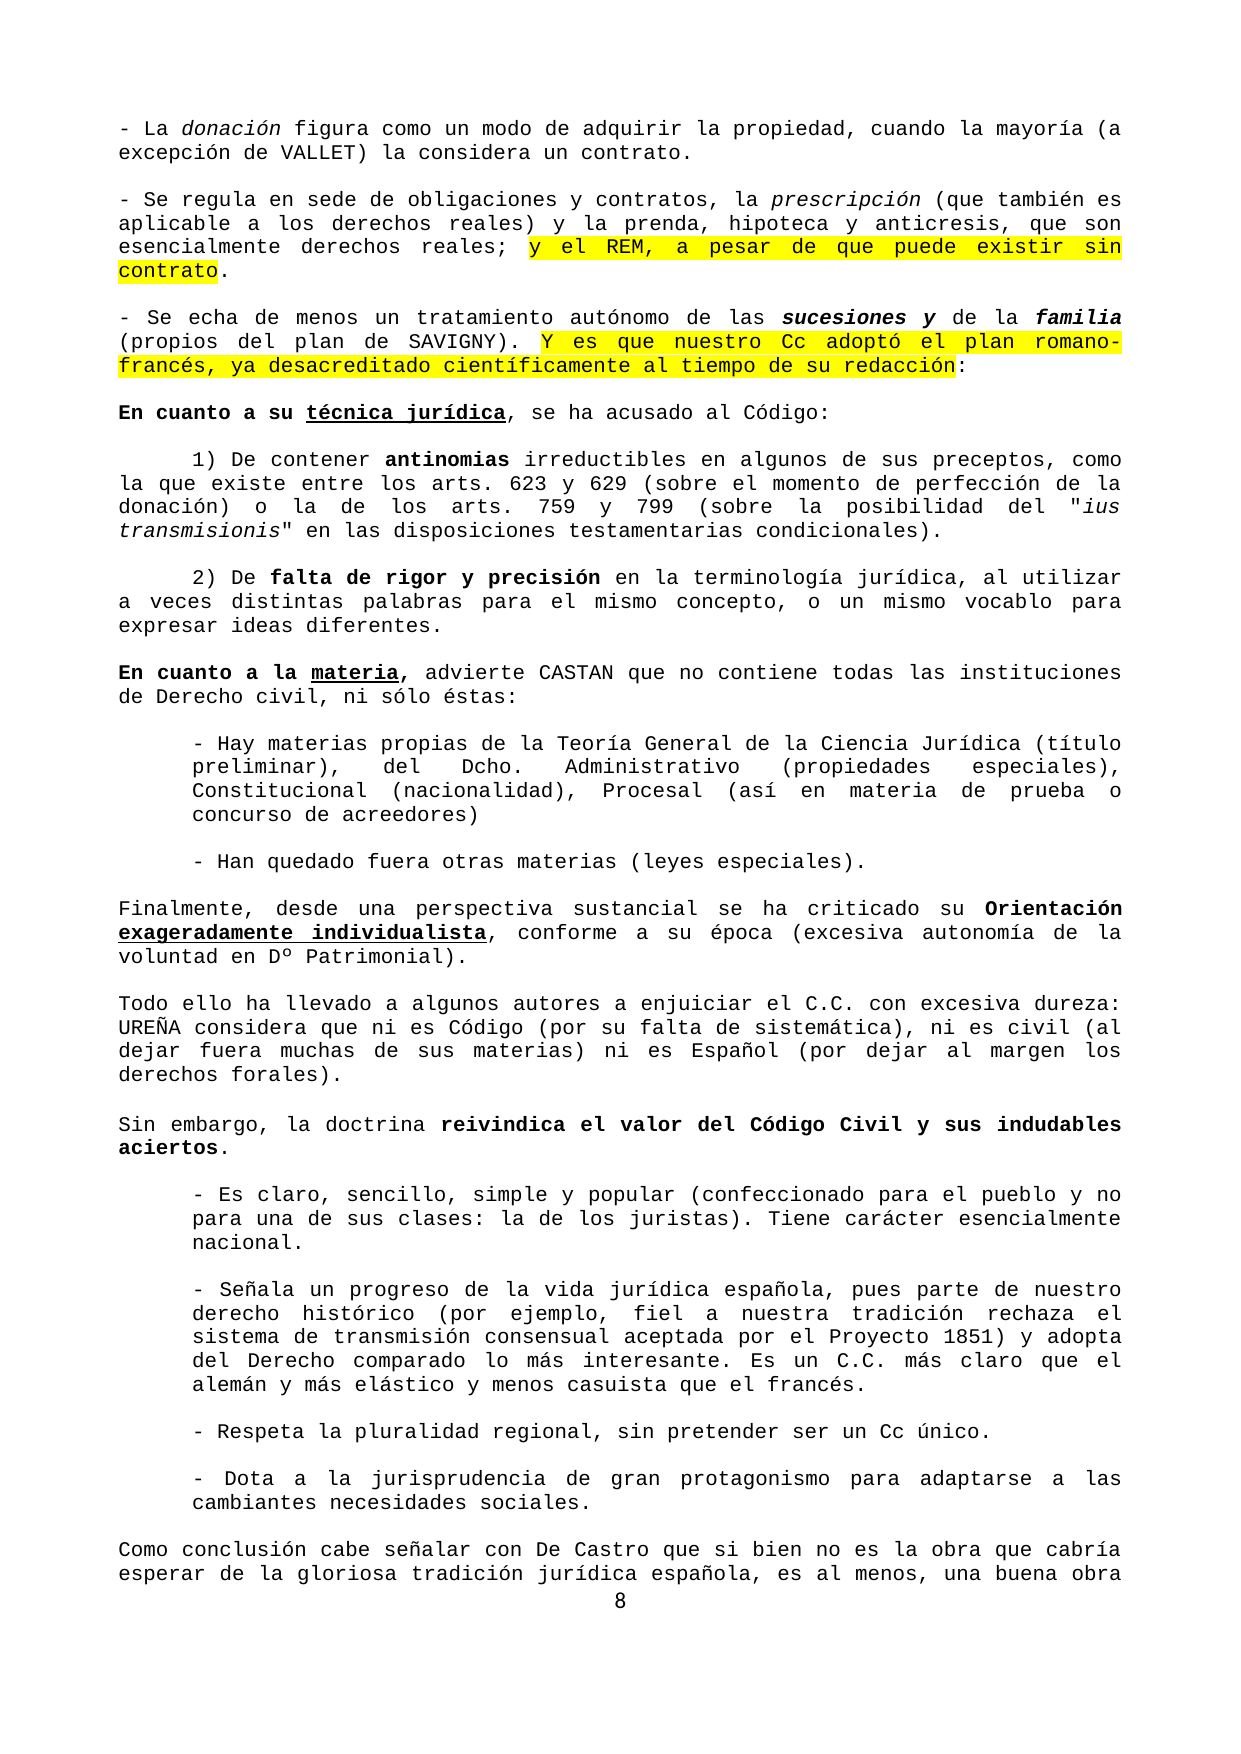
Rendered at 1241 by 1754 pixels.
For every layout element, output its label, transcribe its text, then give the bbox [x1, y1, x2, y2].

text 1) De contener antinomias irreductibles en algunos de sus preceptos, como la que existe entre los arts. 623 y 629 (sobre el momento de perfección de la donación) o la de los arts. 759 y 799 (sobre la posibilidad del "ius transmisionis" en las disposiciones testamentarias condicionales). [118, 402, 1122, 496]
text En cuanto a su técnica jurídica, se ha acusado al Código: [118, 354, 1122, 378]
text 2) De falta de rigor y precisión en la terminología jurídica, al utilizar a veces distintas palabras para el mismo concepto, o un mismo vocablo para expresar ideas diferentes. [118, 520, 1122, 591]
text Finalmente, desde una perspectiva sustancial se ha criticado su Orientación exageradamente individualista, conforme a su época (excesiva autonomía de la voluntad en Dº Patrimonial). [118, 851, 1122, 922]
text Como conclusión cabe señalar con De Castro que si bien no es la obra que cabría esperar de la gloriosa tradición jurídica española, es al menos, una buena obra española. Señala ALBADALEJO que todavía se encuentra muy por encima del derecho positivo que actualmente se hace en España. [118, 1492, 1122, 1586]
text - Han quedado fuera otras materias (leyes especiales). [192, 804, 1122, 827]
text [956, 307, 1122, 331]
text - Dota a la jurisprudencia de gran protagonismo para adaptarse a las cambiantes necesidades sociales. [192, 1421, 1122, 1468]
text En cuanto a la materia, advierte CASTAN que no contiene todas las instituciones de Derecho civil, ni sólo éstas: [118, 615, 1122, 662]
text - Se echa de menos un tratamiento autónomo de las sucesiones y de la familia (propios del plan de SAVIGNY). Y es que nuestro Cc adoptó el plan romano-francés, ya desacreditado científicamente al tiempo de su redacción: [118, 260, 1122, 307]
text - Se regula en sede de obligaciones y contratos, la prescripción (que también es aplicable a los derechos reales) y la prenda, hipoteca y anticresis, que son esencialmente derechos reales; y el REM, a pesar de que puede existir sin contrato. [118, 142, 1122, 236]
text - Respeta la pluralidad regional, sin pretender ser un Cc único. [192, 1374, 1122, 1397]
text Todo ello ha llevado a algunos autores a enjuiciar el C.C. con excesiva dureza: UREÑA considera que ni es Código (por su falta de sistemática), ni es civil (al dejar fuera muchas de sus materias) ni es Español (por dejar al margen los derechos forales). [118, 946, 1122, 1040]
text - Hay materias propias de la Teoría General de la Ciencia Jurídica (título preliminar), del Dcho. Administrativo (propiedades especiales), Constitucional (nacionalidad), Procesal (así en materia de prueba o concurso de acreedores) [192, 686, 1122, 780]
text - Es claro, sencillo, simple y popular (confeccionado para el pueblo y no para una de sus clases: la de los juristas). Tiene carácter esencialmente nacional. [192, 1137, 1122, 1208]
text Sin embargo, la doctrina reivindica el valor del Código Civil y sus indudables aciertos. [118, 1066, 1122, 1113]
text - Señala un progreso de la vida jurídica española, pues parte de nuestro derecho histórico (por ejemplo, fiel a nuestra tradición rechaza el sistema de transmisión consensual aceptada por el Proyecto 1851) y adopta del Derecho comparado lo más interesante. Es un C.C. más claro que el alemán y más elástico y menos casuista que el francés. [192, 1232, 1122, 1350]
